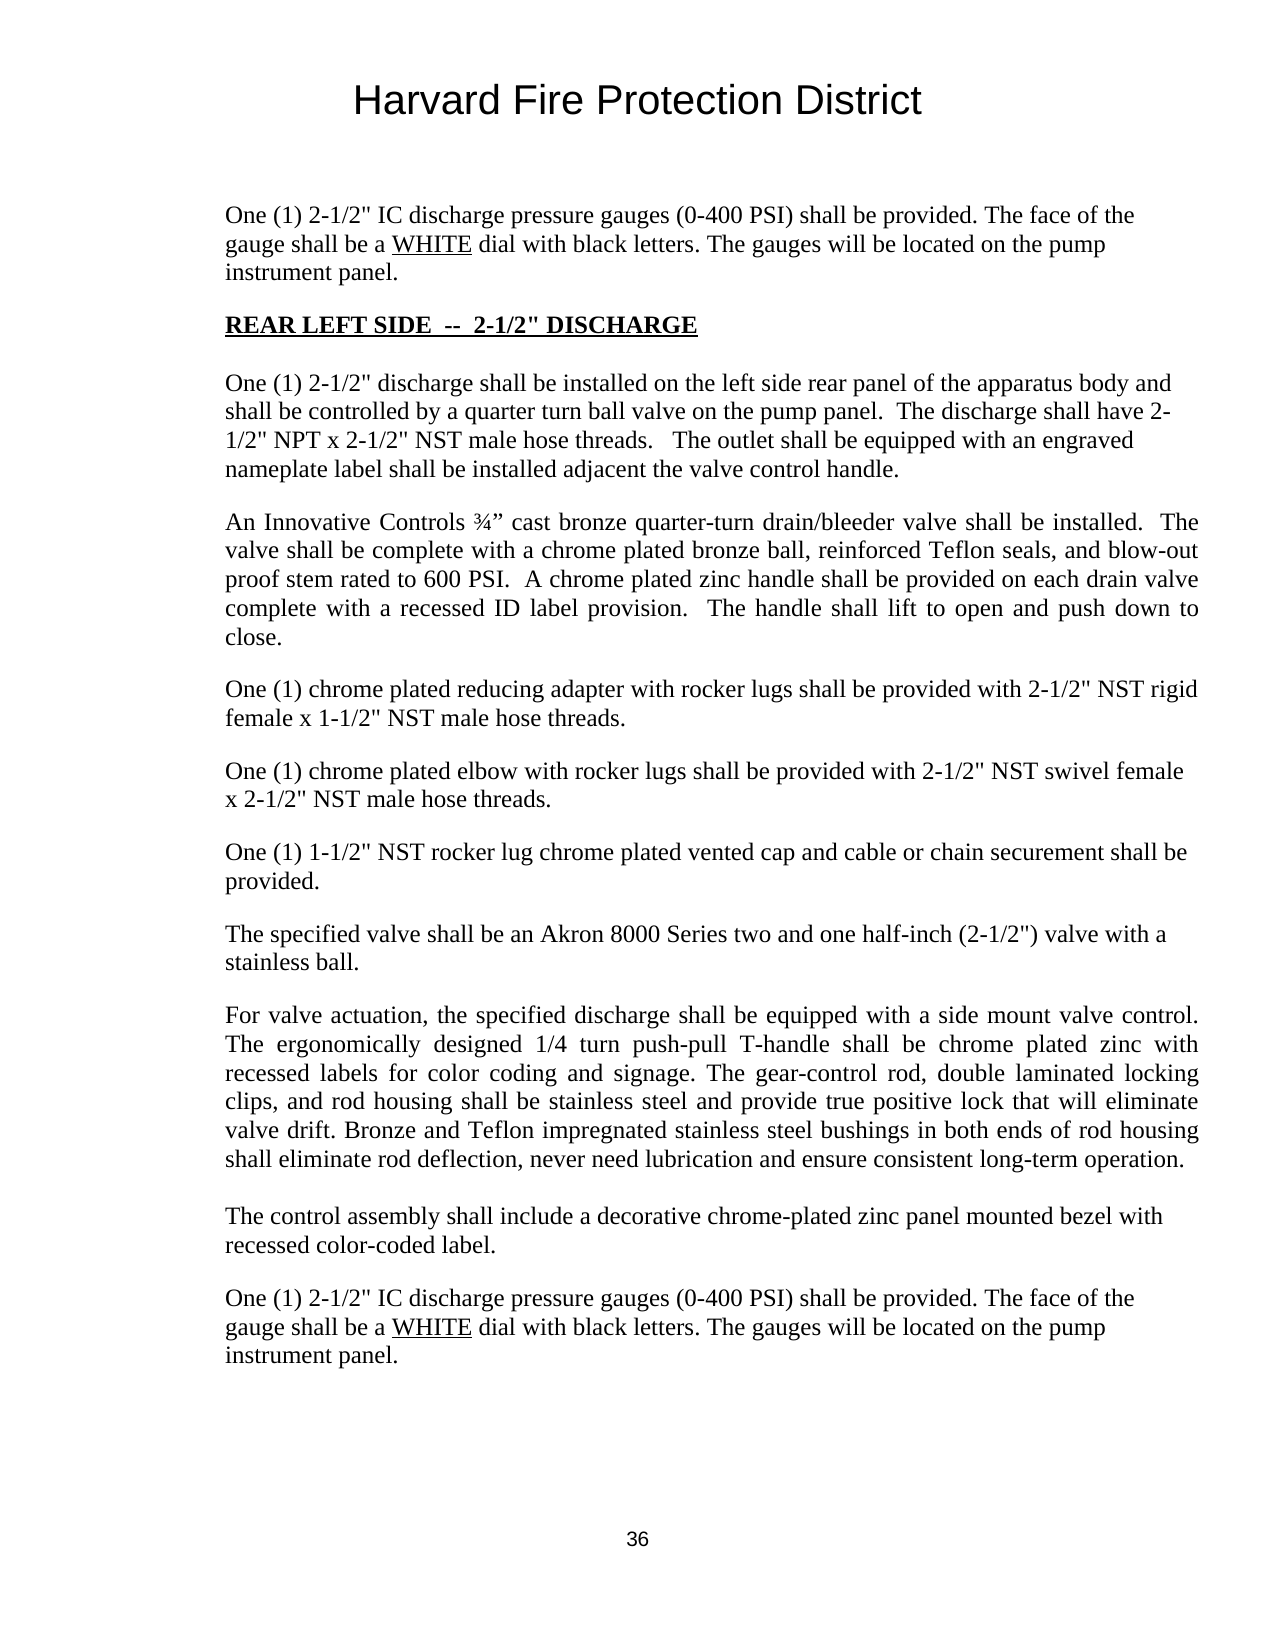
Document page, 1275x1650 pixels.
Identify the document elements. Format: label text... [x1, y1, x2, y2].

text One (1) 2-1/2" IC discharge pressure gauges (0-400 PSI) shall be provided. The face of the gauge shall be a WHITE dial with black letters. The gauges will be located on the pump instrument panel. [225, 200, 1200, 286]
text The specified valve shall be an Akron 8000 Series two and one half-inch (2-1/2") valve with a stainless ball. [225, 919, 1200, 976]
text REAR LEFT SIDE -- 2-1/2" DISCHARGE [225, 310, 1200, 339]
text One (1) 2-1/2" discharge shall be installed on the left side rear panel of the apparatus body and shall be controlled by a quarter turn ball valve on the pump panel. The discharge shall have 2-1/2" NPT x 2-1/2" NST male hose threads. The outlet shall be equipped with an engraved nameplate label shall be installed adjacent the valve control handle. [225, 368, 1200, 483]
text An Innovative Controls ¾” cast bronze quarter-turn drain/bleeder valve shall be installed. The valve shall be complete with a chrome plated bronze ball, reinforced Teflon seals, and blow-out proof stem rated to 600 PSI. A chrome plated zinc handle shall be provided on each drain valve complete with a recessed ID label provision. The handle shall lift to open and push down to close. [225, 507, 1200, 650]
text One (1) chrome plated elbow with rocker lugs shall be provided with 2-1/2" NST swivel female x 2-1/2" NST male hose threads. [225, 756, 1200, 813]
text One (1) chrome plated reducing adapter with rocker lugs shall be provided with 2-1/2" NST rigid female x 1-1/2" NST male hose threads. [225, 674, 1200, 732]
text The control assembly shall include a decorative chrome-plated zinc panel mounted bezel with recessed color-coded label. [225, 1201, 1200, 1259]
text For valve actuation, the specified discharge shall be equipped with a side mount valve control. The ergonomically designed 1/4 turn push-pull T-handle shall be chrome plated zinc with recessed labels for color coding and signage. The gear-control rod, double laminated locking clips, and rod housing shall be stainless steel and provide true positive lock that will eliminate valve drift. Bronze and Teflon impregnated stainless steel bushings in both ends of rod housing shall eliminate rod deflection, never need lubrication and ensure consistent long-term operation. [225, 1000, 1200, 1173]
text One (1) 2-1/2" IC discharge pressure gauges (0-400 PSI) shall be provided. The face of the gauge shall be a WHITE dial with black letters. The gauges will be located on the pump instrument panel. [225, 1283, 1200, 1369]
text One (1) 1-1/2" NST rocker lug chrome plated vented cap and cable or chain securement shall be provided. [225, 837, 1200, 895]
